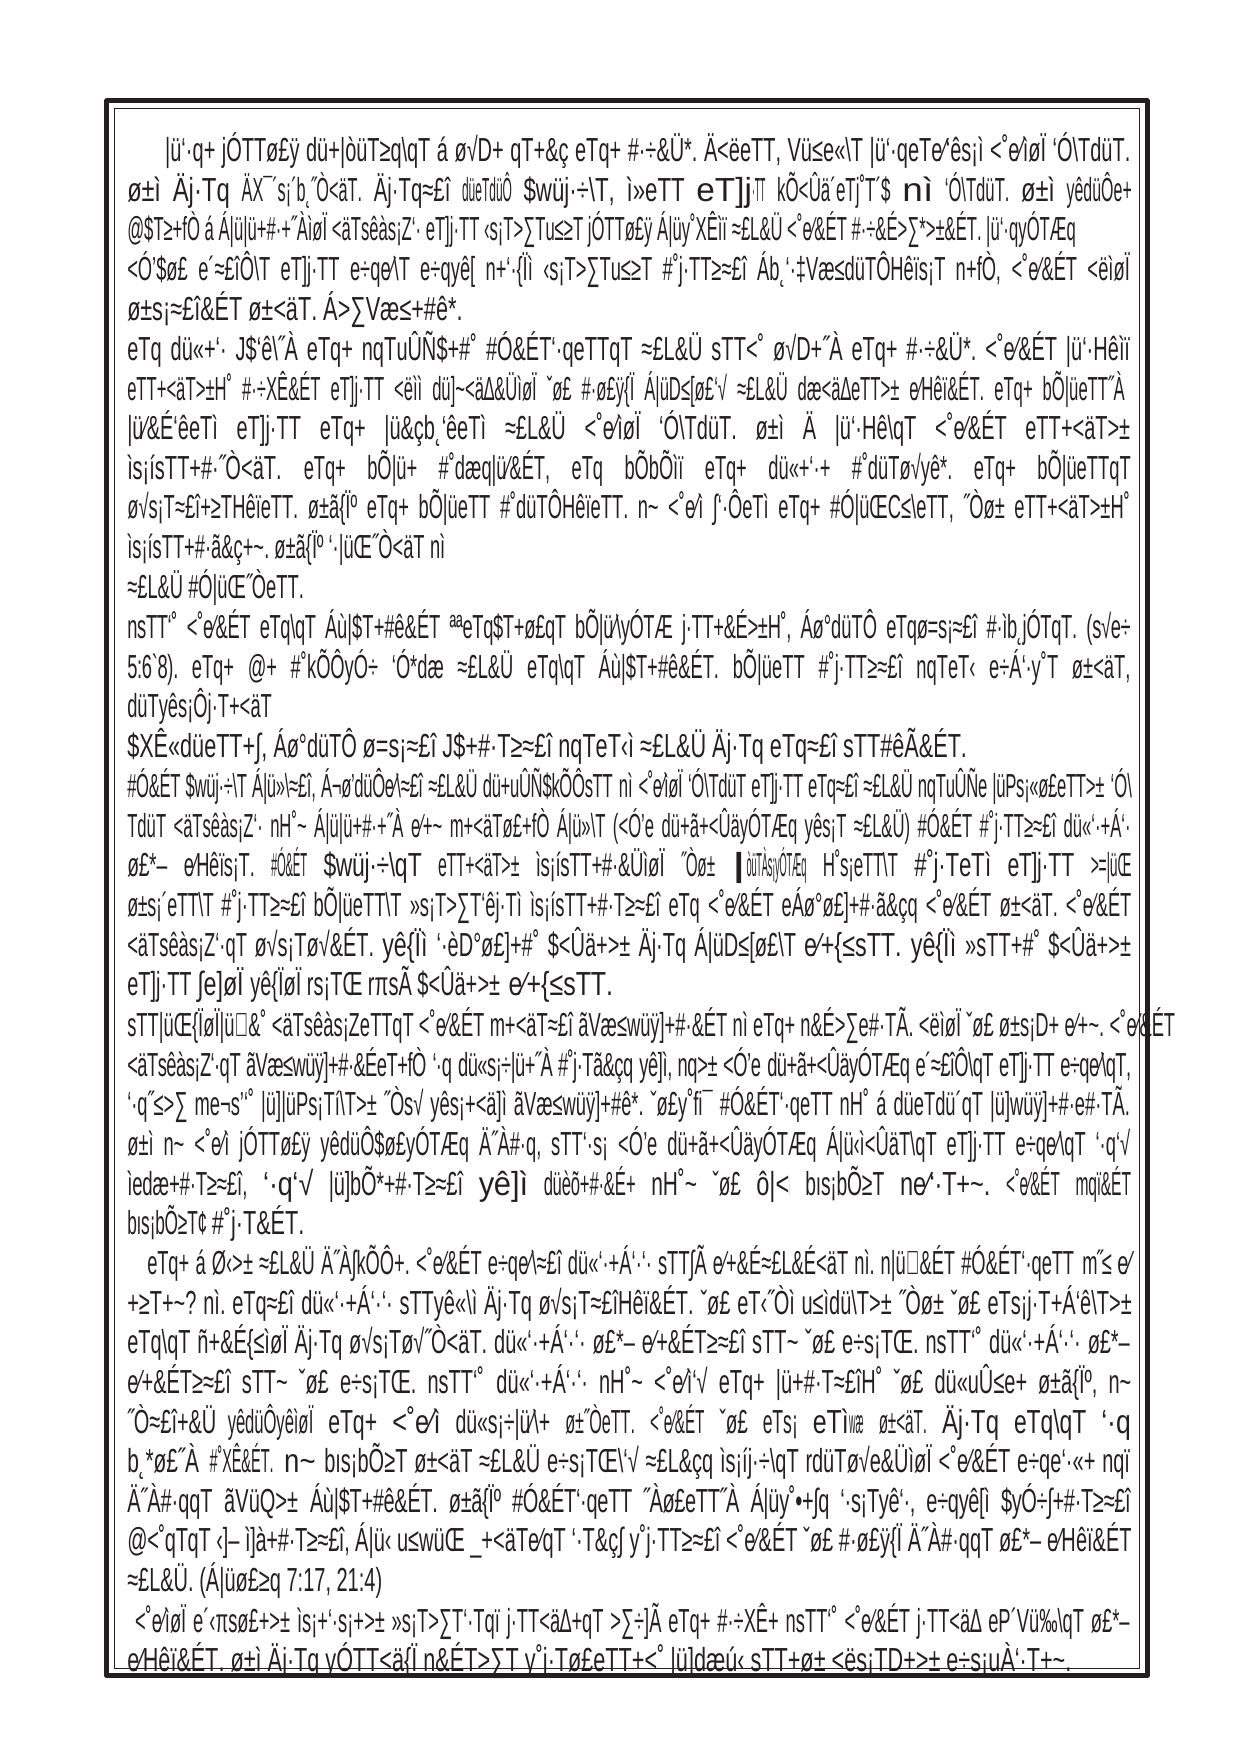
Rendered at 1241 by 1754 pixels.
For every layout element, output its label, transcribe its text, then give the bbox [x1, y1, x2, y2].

text <äTsêàs¡Z‘·qT ãVæ≤wüÿ]+#·&ÉeT+fÒ ‘·q dü«s¡÷|ü+˝À #˚j·Tã&çq yê]ì, nq>± <Ó’e dü+ã+<ÛäyÓTÆq e´≈£îÔ\qT eT]j·TT e÷qe⁄\qT, ‘·q˝≤>∑ me¬s’‘˚ |ü]|üPs¡Tí\T>± ˝Òs√ yês¡+<ä]ì ãVæ≤wüÿ]+#ê*. ˇø£y˚ﬁ¯ #Ó&ÉT‘·qeTT nH˚ á düeTdü´qT |ü]wüÿ]+#·e#·TÃ. ø±ì n~ <˚e⁄ì jÓTTø£ÿ yêdüÔ$ø£yÓTÆq Ä˝À#·q, sTT‘·s¡ <Ó’e dü+ã+<ÛäyÓTÆq Á|ü‹ì<ÛäT\qT eT]j·TT e÷qe⁄\qT ‘·q‘√ ìedæ+#·T≥≈£î, ‘·q‘√ |ü]bÕ*+#·T≥≈£î yê]ì düèõ+#·&É+ nH˚~ ˇø£ ô|<ä› bıs¡bÕ≥T ne⁄‘·T+~. <˚e⁄&ÉT mqï&ÉT bıs¡bÕ≥T¢ #˚j·T&ÉT. [127, 1045, 1132, 1242]
text $XÊ«düeTT+∫, Áø°düTÔ ø=s¡≈£î J$+#·T≥≈£î nqTeT‹ì ≈£L&Ü Äj·Tq eTq≈£î sTT#êÃ&ÉT. [127, 726, 1178, 765]
text eTq+ á Ø‹>± ≈£L&Ü Ä˝À∫kÕÔ+. <˚e⁄&ÉT e÷qe⁄\≈£î dü«‘·+Á‘·‘· sTT∫Ã e⁄+&É≈£L&É<äT nì. n|ü&ÉT #Ó&ÉT‘·qeTT m˝≤ e⁄+≥T+~? nì. eTq≈£î dü«‘·+Á‘·‘· sTTyê«\ì Äj·Tq ø√s¡T≈£îHêï&ÉT. ˇø£ eT‹˝Òì u≤ìdü\T>± ˝Òø± ˇø£ eTs¡j·T+Á‘ê\T>± eTq\qT ñ+&É{≤ìøÏ Äj·Tq ø√s¡Tø√˝Ò<äT. dü«‘·+Á‘·‘· ø£*– e⁄+&ÉT≥≈£î sTT~ ˇø£ e÷s¡TŒ. nsTT‘˚ dü«‘·+Á‘·‘· ø£*– e⁄+&ÉT≥≈£î sTT~ ˇø£ e÷s¡TŒ. nsTT‘˚ dü«‘·+Á‘·‘· nH˚~ <˚e⁄ì‘√ eTq+ |ü+#·T≈£îH˚ ˇø£ dü«uÛ≤e+ ø±ã{Ïº, n~ ˝Ò≈£î+&Ü yêdüÔyêìøÏ eTq+ <˚e⁄ì dü«s¡÷|ü⁄\+ ø±˝ÒeTT. <˚e⁄&ÉT ˇø£ eTs¡ eTìwæ ø±<äT. Äj·Tq eTq\qT ‘·q b˛*ø£˝À #˚XÊ&ÉT. n~ bıs¡bÕ≥T ø±<äT ≈£L&Ü e÷s¡TŒ\‘√ ≈£L&çq ìs¡íj·÷\qT rdüTø√e&ÜìøÏ <˚e⁄&ÉT e÷qe‘·«+ nqï Ä˝À#·qqT ãVüQ>± Áù|$T+#ê&ÉT. ø±ã{Ïº #Ó&ÉT‘·qeTT ˝Àø£eTT˝À Á|üy˚•+∫q ‘·s¡Tyê‘·, e÷qyê[ì $yÓ÷∫+#·T≥≈£î @<˚qTqT ‹]– ì]à+#·T≥≈£î, Á|ü‹ u≤wüŒ _+<äTe⁄qT ‘·T&ç∫ y˚j·TT≥≈£î <˚e⁄&ÉT ˇø£ #·ø£ÿ{Ï Ä˝À#·qqT ø£*– e⁄Hêï&ÉT ≈£L&Ü. (Á|üø£≥q 7:17, 21:4) [127, 1243, 1132, 1598]
text ≈£L&Ü #Ó|üŒ˝ÒeTT. [127, 567, 1178, 606]
text nsTT‘˚ <˚e⁄&ÉT eTq\qT Áù|$T+#ê&ÉT ªªeTq$T+ø£qT bÕ|ü⁄\yÓTÆ j·TT+&É>±H˚, Áø°düTÔ eTqø=s¡≈£î #·ìb˛jÓTqT. (s√e÷ 5:6`8). eTq+ @+ #˚kÕÔyÓ÷ ‘Ó*dæ ≈£L&Ü eTq\qT Áù|$T+#ê&ÉT. bÕ|üeTT #˚j·TT≥≈£î nqTeT‹ e÷Á‘·y˚T ø±<äT, düTyês¡Ôj·T+<äT [127, 607, 1131, 725]
text sTT|üŒ{ÏøÏ|ü&˚ <äTsêàs¡ZeTTqT <˚e⁄&ÉT m+<äT≈£î ãVæ≤wüÿ]+#·&ÉT nì eTq+ n&É>∑e#·TÃ. <ëìøÏ ˇø£ ø±s¡D+ e⁄+~. <˚e⁄&ÉT [127, 1005, 1178, 1043]
text eTq dü«+‘· J$‘ê\˝À eTq+ nqTuÛÑ$+#˚ #Ó&ÉT‘·qeTTqT ≈£L&Ü sTT<˚ ø√D+˝À eTq+ #·÷&Ü*. <˚e⁄&ÉT |ü‘·Hêìï eTT+<äT>±H˚ #·÷XÊ&ÉT eT]j·TT <ëìì dü]~<ä∆&ÜìøÏ ˇø£ #·ø£ÿ{Ï Á|üD≤[ø£‘√ ≈£L&Ü dæ<ä∆eTT>± e⁄Hêï&ÉT. eTq+ bÕ|üeTT˝À [127, 329, 1131, 407]
text |ü‘·q+ jÓTTø£ÿ dü+|òüT≥q\qT á ø√D+ qT+&ç eTq+ #·÷&Ü*. Ä<ëeTT, Vü≤e«\T |ü‘·qeTe⁄‘ês¡ì <˚e⁄ìøÏ ‘Ó\TdüT. ø±ì Äj·Tq ÄX¯´s¡´b˛˝Ò<äT. Äj·Tq≈£î düeTdüÔ $wüj·÷\T, ì»eTT eT]j·TT kÕ<Ûä´eTj˚T´$ nì ‘Ó\TdüT. ø±ì yêdüÔe+ @$T≥+fÒ á Á|ü|ü+#·+˝ÀìøÏ <äTsêàs¡Z‘· eT]j·TT ‹s¡T>∑Tu≤≥T jÓTTø£ÿ Á|üy˚XÊìï ≈£L&Ü <˚e⁄&ÉT #·÷&É>∑*>±&ÉT. |ü‘·qyÓTÆq [127, 130, 1131, 248]
text #Ó&ÉT $wüj·÷\T Á|ü»\≈£î, Á¬ø’düÔe⁄\≈£î ≈£L&Ü dü+uÛÑ$kÕÔsTT nì <˚e⁄ìøÏ ‘Ó\TdüT eT]j·TT eTq≈£î ≈£L&Ü nqTuÛÑe |üPs¡«ø£eTT>± ‘Ó\TdüT <äTsêàs¡Z‘· nH˚~ Á|ü|ü+#·+˝À e⁄+~ m+<äTø£+fÒ Á|ü»\T (<Ó’e dü+ã+<ÛäyÓTÆq yês¡T ≈£L&Ü) #Ó&ÉT #˚j·TT≥≈£î dü«‘·+Á‘· ø£*– e⁄Hêïs¡T. #Ó&ÉT $wüj·÷\qT eTT+<äT>± ìs¡ísTT+#·&ÜìøÏ ˝Òø± |òüTÀs¡yÓTÆq H˚s¡eTT\T #˚j·TeTì eT]j·TT >=|üŒ ø±s¡´eTT\T #˚j·TT≥≈£î bÕ|üeTT\T »s¡T>∑T‘êj·Tì ìs¡ísTT+#·T≥≈£î eTq <˚e⁄&ÉT eÁø°ø£]+#·ã&çq <˚e⁄&ÉT ø±<äT. <˚e⁄&ÉT <äTsêàs¡Z‘·qT ø√s¡Tø√&ÉT. yê{Ïì ‘·èD°ø£]+#˚ $<Ûä+>± Äj·Tq Á|üD≤[ø£\T e⁄+{≤sTT. yê{Ïì »sTT+#˚ $<Ûä+>± eT]j·TT ∫e]øÏ yê{ÏøÏ rs¡TŒ rπsÃ $<Ûä+>± e⁄+{≤sTT. [127, 766, 1132, 1003]
text |ü⁄&É‘êeTì eT]j·TT eTq+ |ü&çb˛‘êeTì ≈£L&Ü <˚e⁄ìøÏ ‘Ó\TdüT. ø±ì Ä |ü‘·Hê\qT <˚e⁄&ÉT eTT+<äT>± ìs¡ísTT+#·˝Ò<äT. eTq+ bÕ|ü+ #˚dæq|ü⁄&ÉT, eTq bÕbÕìï eTq+ dü«+‘·+ #˚düTø√yê*. eTq+ bÕ|üeTTqT ø√s¡T≈£î+≥THêïeTT. ø±ã{Ïº eTq+ bÕ|üeTT #˚düTÔHêïeTT. n~ <˚e⁄ì ∫‘·ÔeTì eTq+ #Ó|üŒC≤\eTT, ˝Òø± eTT+<äT>±H˚ ìs¡ísTT+#·ã&ç+~. ø±ã{Ïº ‘·|üŒ˝Ò<äT nì [127, 408, 1131, 566]
text <Ó’$ø£ e´≈£îÔ\T eT]j·TT e÷qe⁄\T e÷qyê[ n+‘·{Ïì ‹s¡T>∑Tu≤≥T #˚j·TT≥≈£î Áb˛‘·‡Væ≤düTÔHêïs¡T n+fÒ, <˚e⁄&ÉT <ëìøÏ ø±s¡≈£î&ÉT ø±<äT. Á>∑Væ≤+#ê*. [127, 249, 1131, 327]
text <˚e⁄ìøÏ e´‹πsø£+>± ìs¡+‘·s¡+>± »s¡T>∑T‘·Tqï j·TT<ä∆+qT >∑÷]Ã eTq+ #·÷XÊ+ nsTT‘˚ <˚e⁄&ÉT j·TT<ä∆ eP´Vü‰\qT ø£*– e⁄Hêï&ÉT. ø±ì Äj·Tq yÓTT<ä{Ï n&ÉT>∑T y˚j·Tø£eTT+<˚ |ü]dæú‹ sTT+ø± <ës¡TD+>± e÷s¡uÀ‘·T+~. [127, 1601, 1131, 1679]
